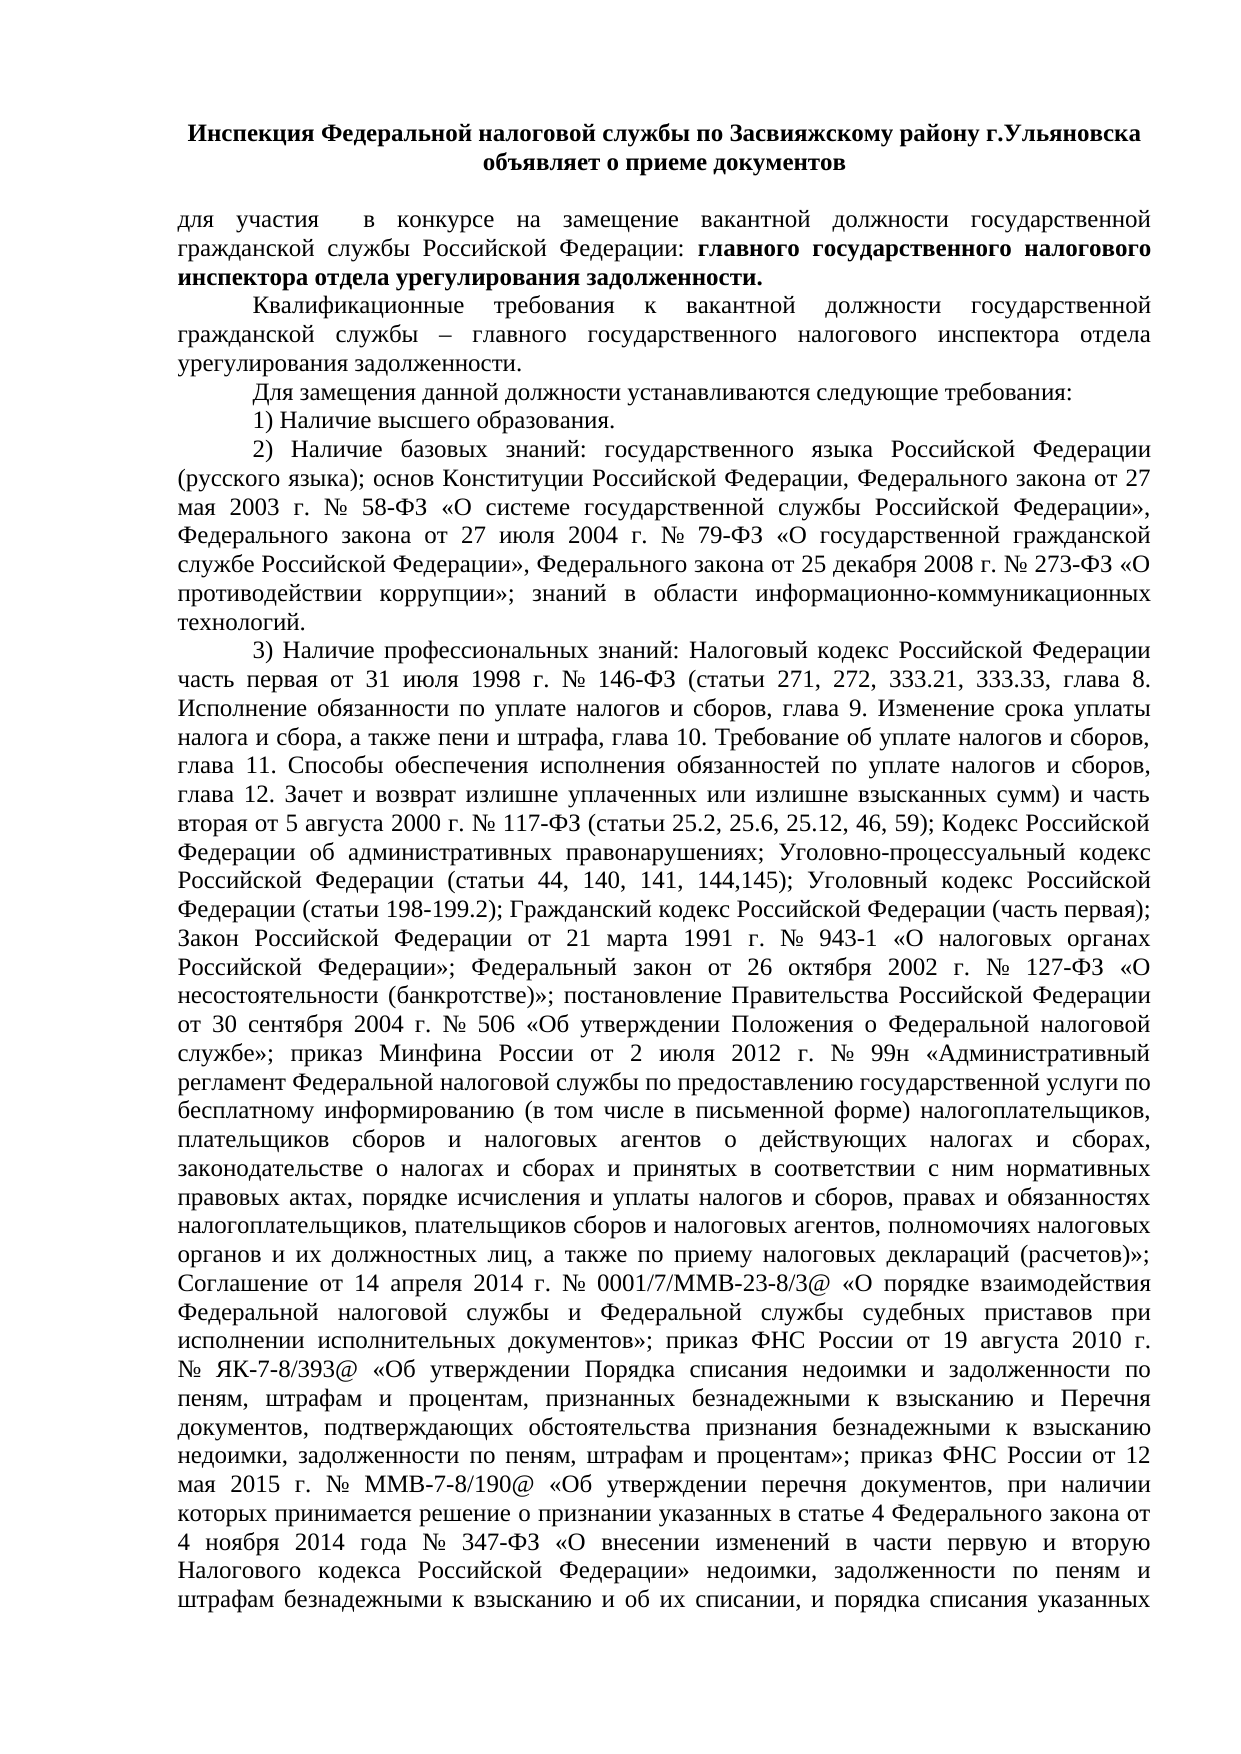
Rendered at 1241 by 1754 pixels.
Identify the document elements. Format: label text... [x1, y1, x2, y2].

text для участия в конкурсе на замещение вакантной должности государственной гражданской службы Российской Федерации: главного государственного налогового инспектора отдела урегулирования задолженности. [177, 204, 1152, 291]
text Квалификационные требования к вакантной должности государственной гражданской службы – главного государственного налогового инспектора отдела урегулирования задолженности. [177, 291, 1152, 377]
text Инспекция Федеральной налоговой службы по Засвияжскому району г.Ульяновска объявляет о приеме документов [177, 118, 1152, 176]
text 2) Наличие базовых знаний: государственного языка Российской Федерации (русского языка); основ Конституции Российской Федерации, Федерального закона от 27 мая 2003 г. № 58-ФЗ «О системе государственной службы Российской Федерации», Федерального закона от 27 июля 2004 г. № 79-ФЗ «О государственной гражданской службе Российской Федерации», Федерального закона от 25 декабря 2008 г. № 273-ФЗ «О противодействии коррупции»; знаний в области информационно-коммуникационных технологий. [177, 434, 1152, 636]
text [177, 636, 1152, 1613]
text Для замещения данной должности устанавливаются следующие требования: [177, 377, 1152, 406]
text 1) Наличие высшего образования. [177, 406, 1152, 434]
